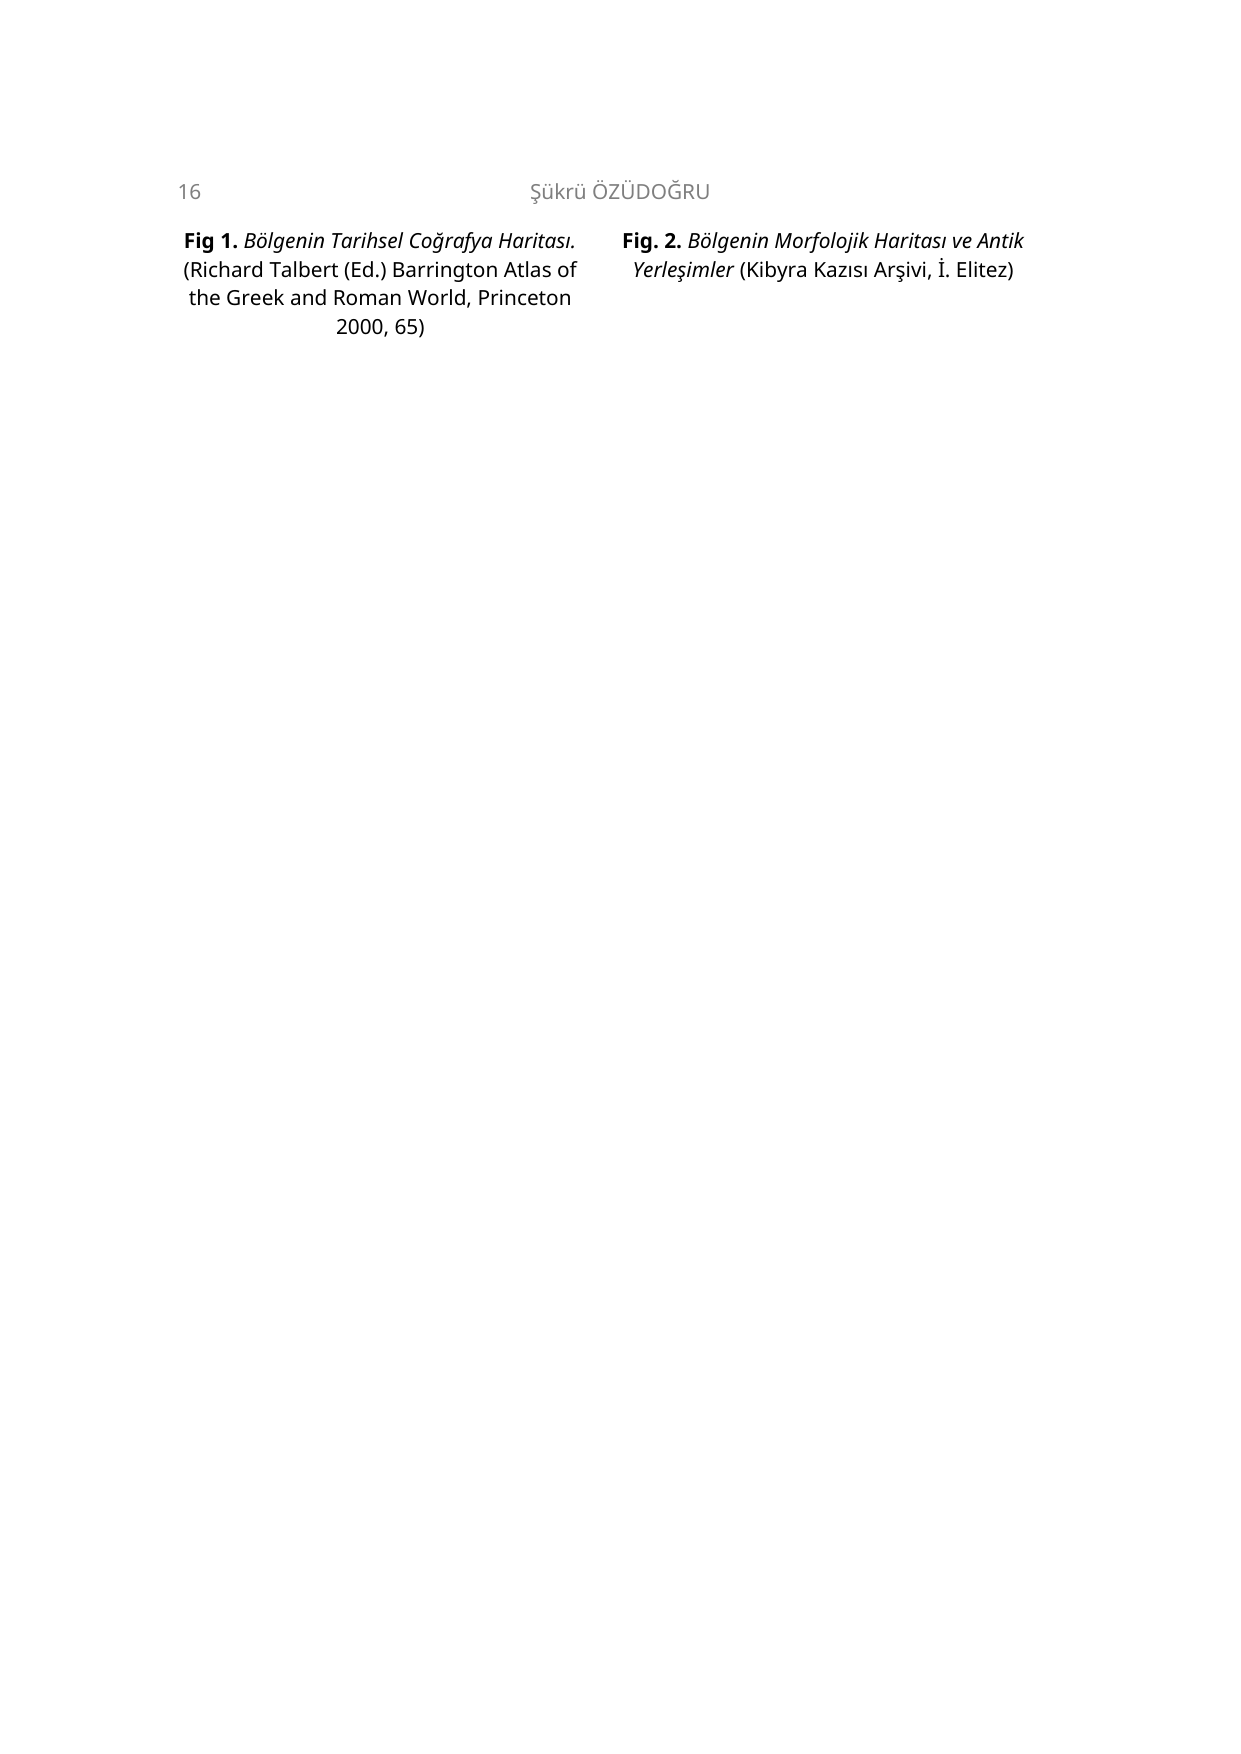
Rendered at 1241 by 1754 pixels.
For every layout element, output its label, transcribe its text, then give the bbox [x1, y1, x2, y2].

table_cell Fig. 2. Bölgenin Morfolojik Haritası ve Antik Yerleşimler (Kibyra Kazısı Arşivi, İ. Elitez) [594, 226, 1052, 346]
table_cell Fig 1. Bölgenin Tarihsel Coğrafya Haritası. (Richard Talbert (Ed.) Barrington Atlas of the Greek and Roman World, Princeton 2000, 65) [166, 226, 594, 346]
